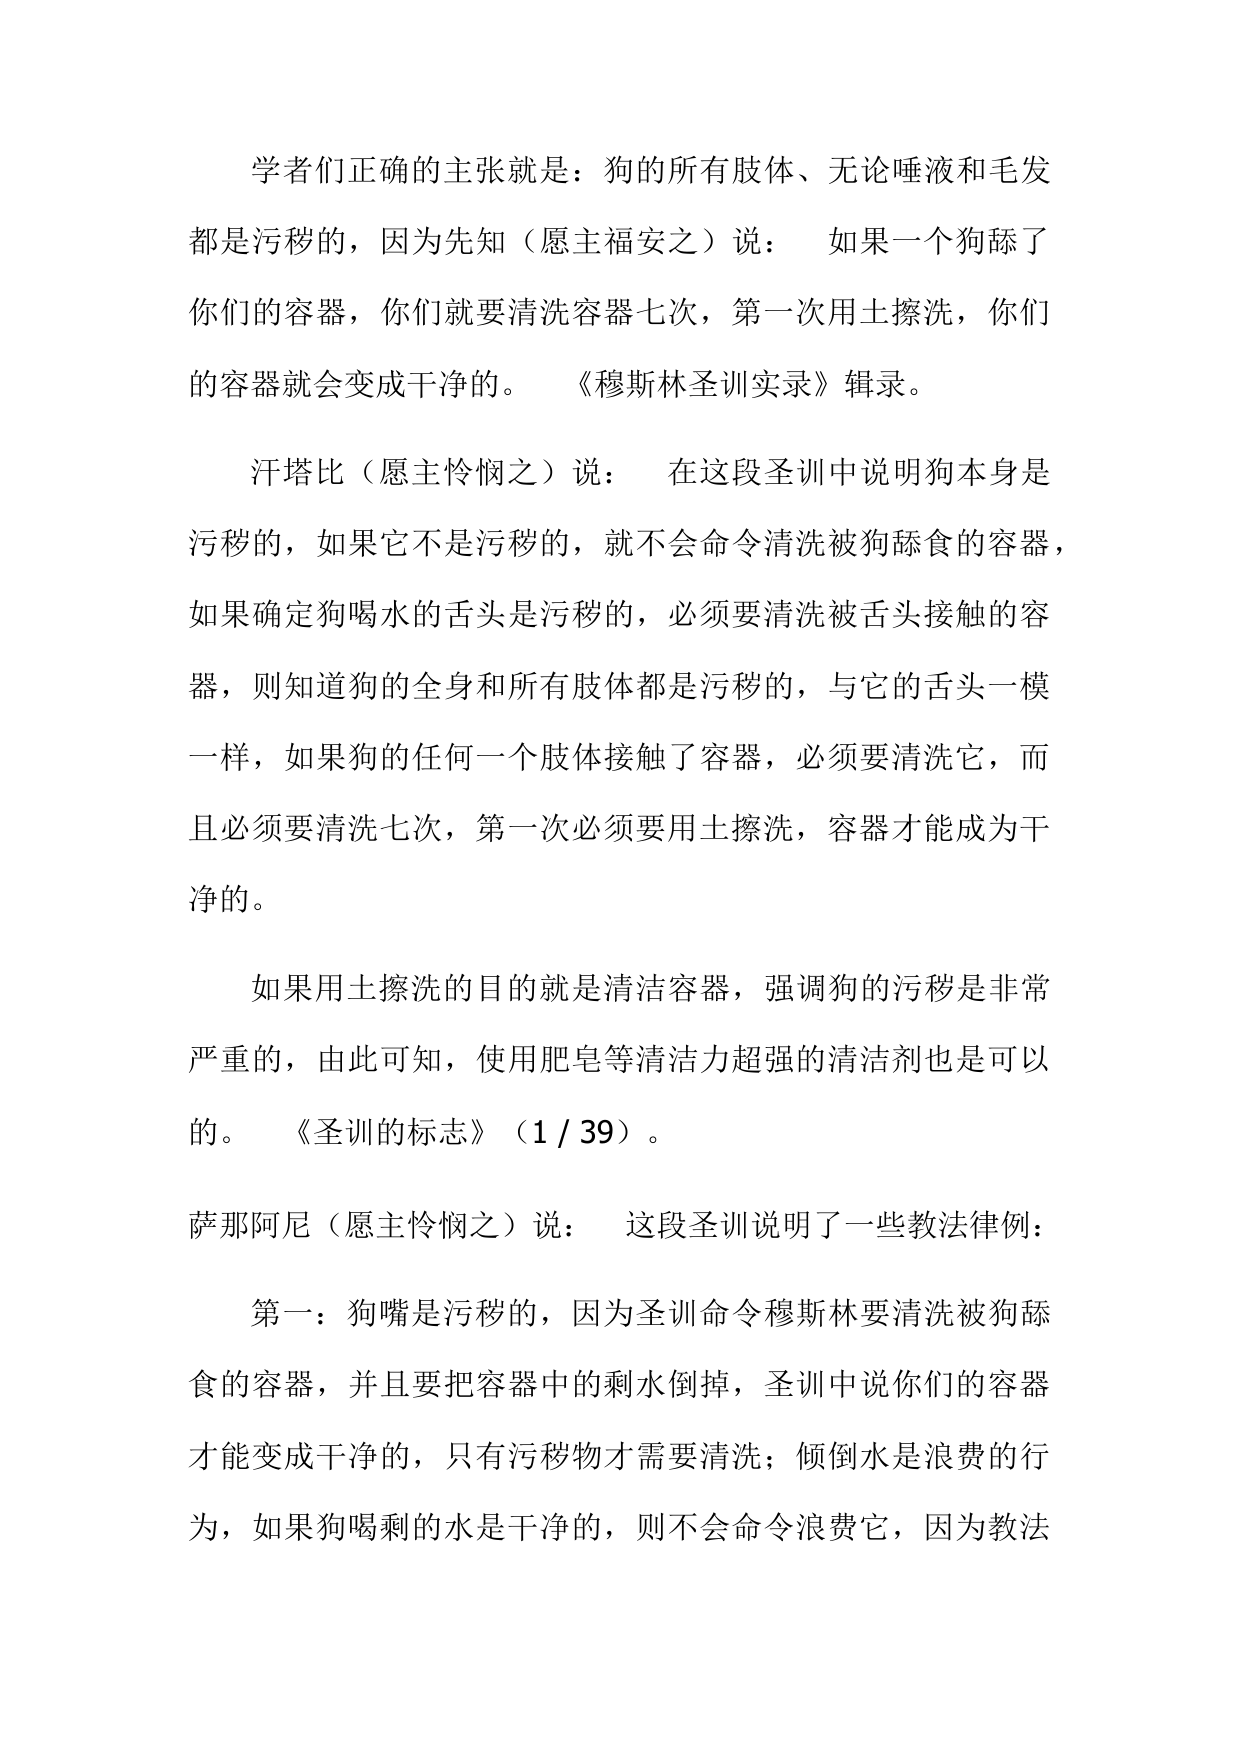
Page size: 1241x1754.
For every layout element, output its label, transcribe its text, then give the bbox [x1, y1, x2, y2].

text 汗塔比（愿主怜悯之）说：“在这段圣训中说明狗本身是污秽的，如果它不是污秽的，就不会命令清洗被狗舔食的容器，如果确定狗喝水的舌头是污秽的，必须要清洗被舌头接触的容器，则知道狗的全身和所有肢体都是污秽的，与它的舌头一模一样，如果狗的任何一个肢体接触了容器，必须要清洗它，而且必须要清洗七次，第一次必须要用土擦洗，容器才能成为干净的。 [187, 452, 1053, 915]
text 如果用土擦洗的目的就是清洁容器，强调狗的污秽是非常严重的，由此可知，使用肥皂等清洁力超强的清洁剂也是可以的。”《圣训的标志》（1 / 39）。 [187, 968, 1053, 1150]
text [187, 1293, 1053, 1543]
text 萨那阿尼（愿主怜悯之）说：“这段圣训说明了一些教法律例： [187, 1205, 1053, 1241]
text 学者们正确的主张就是：狗的所有肢体、无论唾液和毛发都是污秽的，因为先知（愿主福安之）说：“如果一个狗舔了你们的容器，你们就要清洗容器七次，第一次用土擦洗，你们的容器就会变成干净的。”《穆斯林圣训实录》辑录。 [187, 150, 1053, 399]
